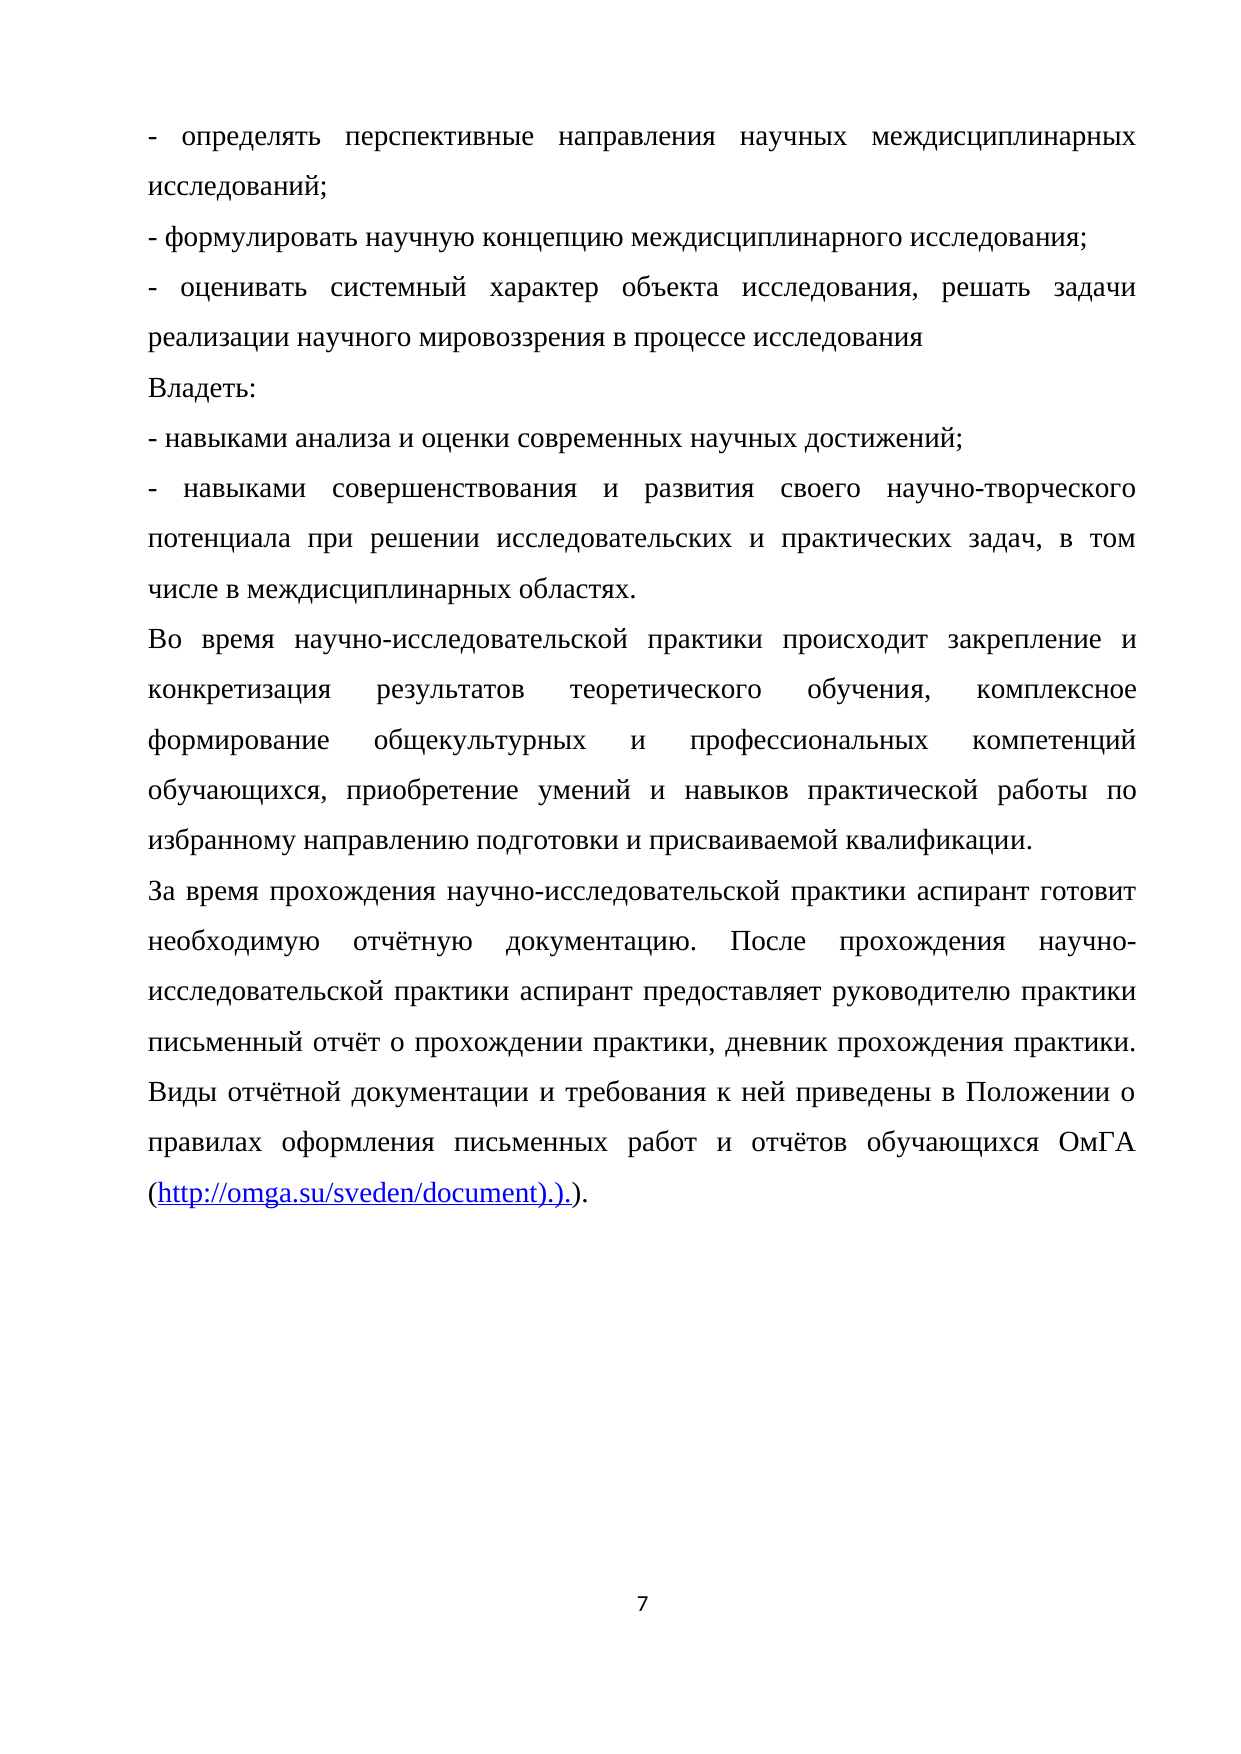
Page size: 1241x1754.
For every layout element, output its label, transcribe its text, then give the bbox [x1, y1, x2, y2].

text - навыками анализа и оценки современных научных достижений; [148, 420, 1137, 453]
text Владеть: [148, 370, 1137, 403]
text За время прохождения научно-исследовательской практики аспирант готовит необходимую отчётную документацию. После прохождения научно-исследовательской практики аспирант предоставляет руководителю практики письменный отчёт о прохождении практики, дневник прохождения практики. Виды отчётной документации и требования к ней приведены в Положении о правилах оформления письменных работ и отчётов обучающихся ОмГА (http://omga.su/sveden/document).).). [148, 873, 1137, 1208]
text - навыками совершенствования и развития своего научно-творческого потенциала при решении исследовательских и практических задач, в том числе в междисциплинарных областях. [148, 470, 1137, 604]
text - определять перспективные направления научных междисциплинарных исследований; [148, 118, 1137, 202]
text - формулировать научную концепцию междисциплинарного исследования; [148, 219, 1137, 252]
text - оценивать системный характер объекта исследования, решать задачи реализации научного мировоззрения в процессе исследования [148, 269, 1137, 353]
text Во время научно-исследовательской практики происходит закрепление и конкретизация результатов теоретического обучения, комплексное формирование общекультурных и профессиональных компетенций обучающихся, приобретение умений и навыков практической работы по избранному направлению подготовки и присваиваемой квалификации. [148, 621, 1137, 856]
